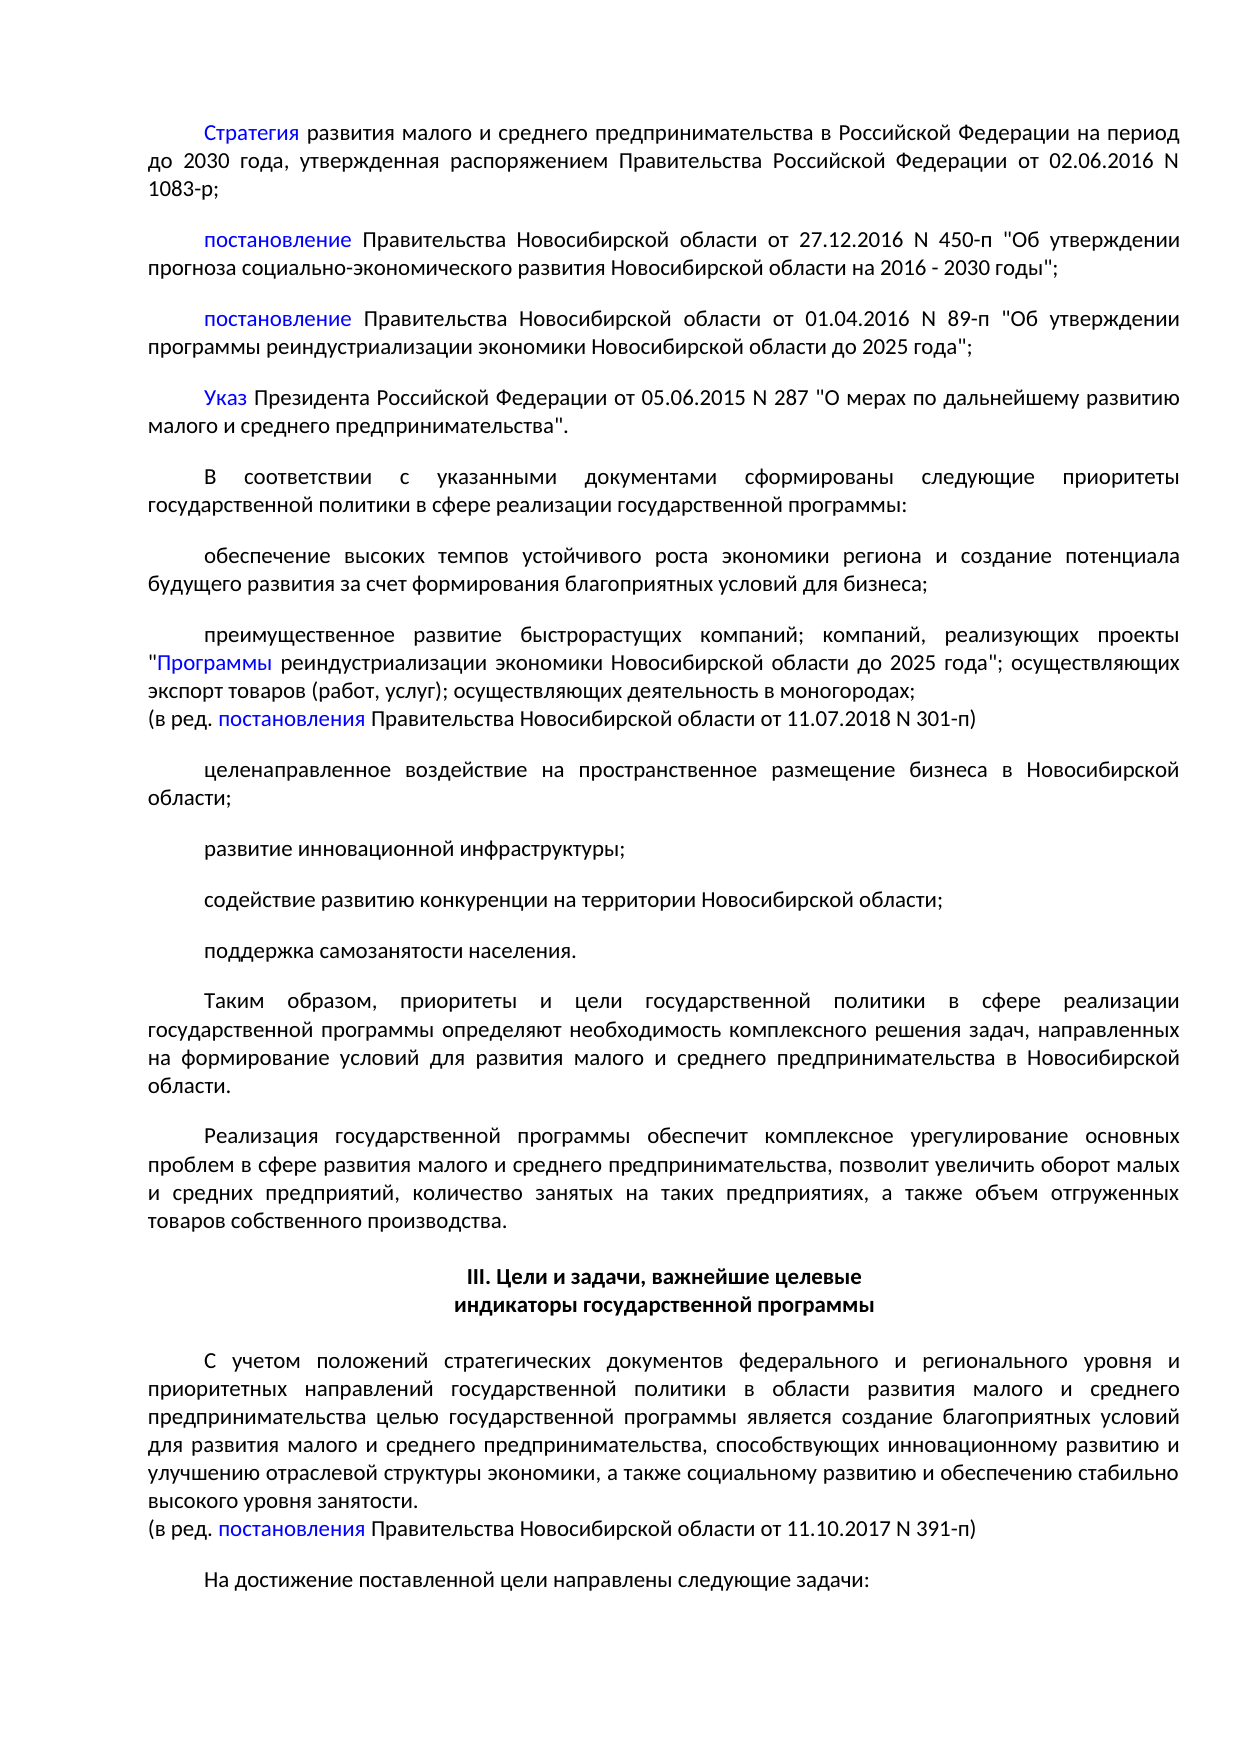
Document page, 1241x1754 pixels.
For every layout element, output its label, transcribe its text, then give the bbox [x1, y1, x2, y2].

text целенаправленное воздействие на пространственное размещение бизнеса в Новосибирской области; [148, 755, 1181, 811]
text На достижение поставленной цели направлены следующие задачи: [148, 1565, 1181, 1593]
text Указ Президента Российской Федерации от 05.06.2015 N 287 "О мерах по дальнейшему развитию малого и среднего предпринимательства". [148, 383, 1181, 439]
title индикаторы государственной программы [148, 1290, 1181, 1318]
text поддержка самозанятости населения. [148, 936, 1181, 964]
text развитие инновационной инфраструктуры; [148, 834, 1181, 862]
text В соответствии с указанными документами сформированы следующие приоритеты государственной политики в сфере реализации государственной программы: [148, 462, 1181, 518]
text (в ред. постановления Правительства Новосибирской области от 11.10.2017 N 391-п) [148, 1514, 1181, 1542]
text постановление Правительства Новосибирской области от 01.04.2016 N 89-п "Об утверждении программы реиндустриализации экономики Новосибирской области до 2025 года"; [148, 304, 1181, 360]
text Стратегия развития малого и среднего предпринимательства в Российской Федерации на период до 2030 года, утвержденная распоряжением Правительства Российской Федерации от 02.06.2016 N 1083-р; [148, 118, 1181, 202]
text преимущественное развитие быстрорастущих компаний; компаний, реализующих проекты "Программы реиндустриализации экономики Новосибирской области до 2025 года"; осуществляющих экспорт товаров (работ, услуг); осуществляющих деятельность в моногородах; [148, 620, 1181, 704]
text Реализация государственной программы обеспечит комплексное урегулирование основных проблем в сфере развития малого и среднего предпринимательства, позволит увеличить оборот малых и средних предприятий, количество занятых на таких предприятиях, а также объем отгруженных товаров собственного производства. [148, 1122, 1181, 1234]
text С учетом положений стратегических документов федерального и регионального уровня и приоритетных направлений государственной политики в области развития малого и среднего предпринимательства целью государственной программы является создание благоприятных условий для развития малого и среднего предпринимательства, способствующих инновационному развитию и улучшению отраслевой структуры экономики, а также социальному развитию и обеспечению стабильно высокого уровня занятости. [148, 1346, 1181, 1514]
text (в ред. постановления Правительства Новосибирской области от 11.07.2018 N 301-п) [148, 704, 1181, 732]
text Таким образом, приоритеты и цели государственной политики в сфере реализации государственной программы определяют необходимость комплексного решения задач, направленных на формирование условий для развития малого и среднего предпринимательства в Новосибирской области. [148, 987, 1181, 1099]
text содействие развитию конкуренции на территории Новосибирской области; [148, 885, 1181, 913]
title III. Цели и задачи, важнейшие целевые [148, 1262, 1181, 1290]
text постановление Правительства Новосибирской области от 27.12.2016 N 450-п "Об утверждении прогноза социально-экономического развития Новосибирской области на 2016 - 2030 годы"; [148, 225, 1181, 281]
text обеспечение высоких темпов устойчивого роста экономики региона и создание потенциала будущего развития за счет формирования благоприятных условий для бизнеса; [148, 541, 1181, 597]
